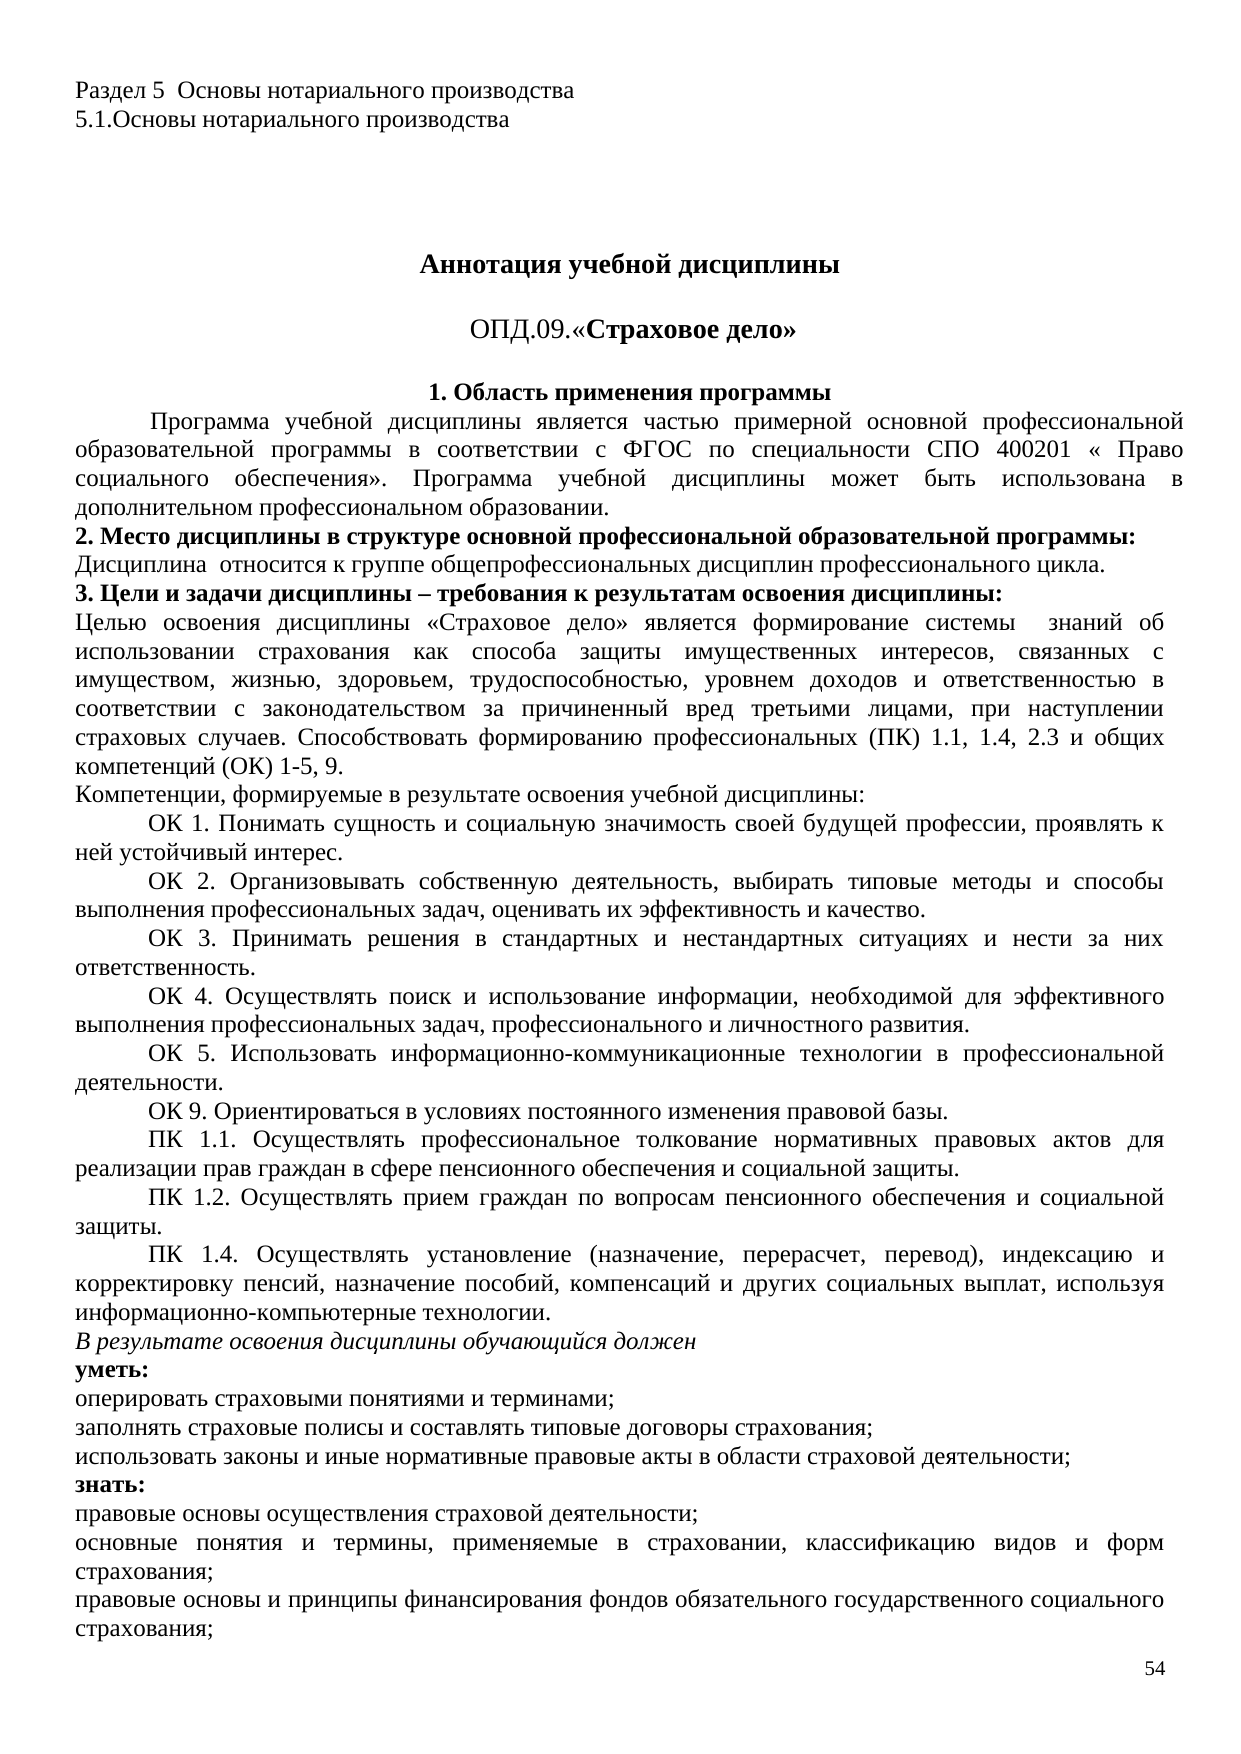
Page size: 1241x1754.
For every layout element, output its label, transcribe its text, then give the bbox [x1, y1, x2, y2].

text Раздел 5 Основы нотариального производства [75, 75, 1165, 104]
text ПК 1.4. Осуществлять установление (назначение, перерасчет, перевод), индексацию и корректировку пенсий, назначение пособий, компенсаций и других социальных выплат, используя информационно-компьютерные технологии. [75, 1239, 1165, 1326]
text 2. Место дисциплины в структуре основной профессиональной образовательной программы: [75, 521, 1184, 549]
text заполнять страховые полисы и составлять типовые договоры страхования; [75, 1412, 1165, 1441]
text ОК 5. Использовать информационно-коммуникационные технологии в профессиональной деятельности. [75, 1038, 1165, 1096]
text использовать законы и иные нормативные правовые акты в области страховой деятельности; [75, 1441, 1165, 1469]
text правовые основы осуществления страховой деятельности; [75, 1498, 1165, 1527]
text ПК 1.1. Осуществлять профессиональное толкование нормативных правовых актов для реализации прав граждан в сфере пенсионного обеспечения и социальной защиты. [75, 1124, 1165, 1182]
text ПК 1.2. Осуществлять прием граждан по вопросам пенсионного обеспечения и социальной защиты. [75, 1182, 1165, 1239]
text Компетенции, формируемые в результате освоения учебной дисциплины: [75, 779, 1165, 808]
text уметь: [75, 1354, 1165, 1383]
text оперировать страховыми понятиями и терминами; [75, 1383, 1165, 1412]
text Дисциплина относится к группе общепрофессиональных дисциплин профессионального цикла. [75, 549, 1184, 578]
text основные понятия и термины, применяемые в страховании, классификацию видов и форм страхования; [75, 1527, 1165, 1584]
text ОК 4. Осуществлять поиск и использование информации, необходимой для эффективного выполнения профессиональных задач, профессионального и личностного развития. [75, 981, 1165, 1038]
text ОК 3. Принимать решения в стандартных и нестандартных ситуациях и нести за них ответственность. [75, 923, 1165, 981]
text ОК 9. Ориентироваться в условиях постоянного изменения правовой базы. [75, 1096, 1165, 1124]
text Аннотация учебной дисциплины ОПД.09.«Страховое дело» 1. Область применения программы [75, 247, 1184, 406]
text знать: [75, 1469, 1165, 1498]
text Программа учебной дисциплины является частью примерной основной профессиональной образовательной программы в соответствии с ФГОС по специальности СПО 400201 « Право социального обеспечения». Программа учебной дисциплины может быть использована в дополнительном профессиональном образовании. [75, 406, 1184, 521]
text ОК 1. Понимать сущность и социальную значимость своей будущей профессии, проявлять к ней устойчивый интерес. [75, 808, 1165, 866]
text 5.1.Основы нотариального производства [75, 104, 1165, 132]
text правовые основы и принципы финансирования фондов обязательного государственного социального страхования; [75, 1584, 1165, 1642]
text ОК 2. Организовывать собственную деятельность, выбирать типовые методы и способы выполнения профессиональных задач, оценивать их эффективность и качество. [75, 866, 1165, 923]
text Целью освоения дисциплины «Страховое дело» является формирование системы знаний об использовании страхования как способа защиты имущественных интересов, связанных с имуществом, жизнью, здоровьем, трудоспособностью, уровнем доходов и ответственностью в соответствии с законодательством за причиненный вред третьими лицами, при наступлении страховых случаев. Способствовать формированию профессиональных (ПК) 1.1, 1.4, 2.3 и общих компетенций (ОК) 1-5, 9. [75, 607, 1165, 779]
text 3. Цели и задачи дисциплины – требования к результатам освоения дисциплины: [75, 578, 1165, 607]
text В результате освоения дисциплины обучающийся должен [75, 1326, 1165, 1354]
